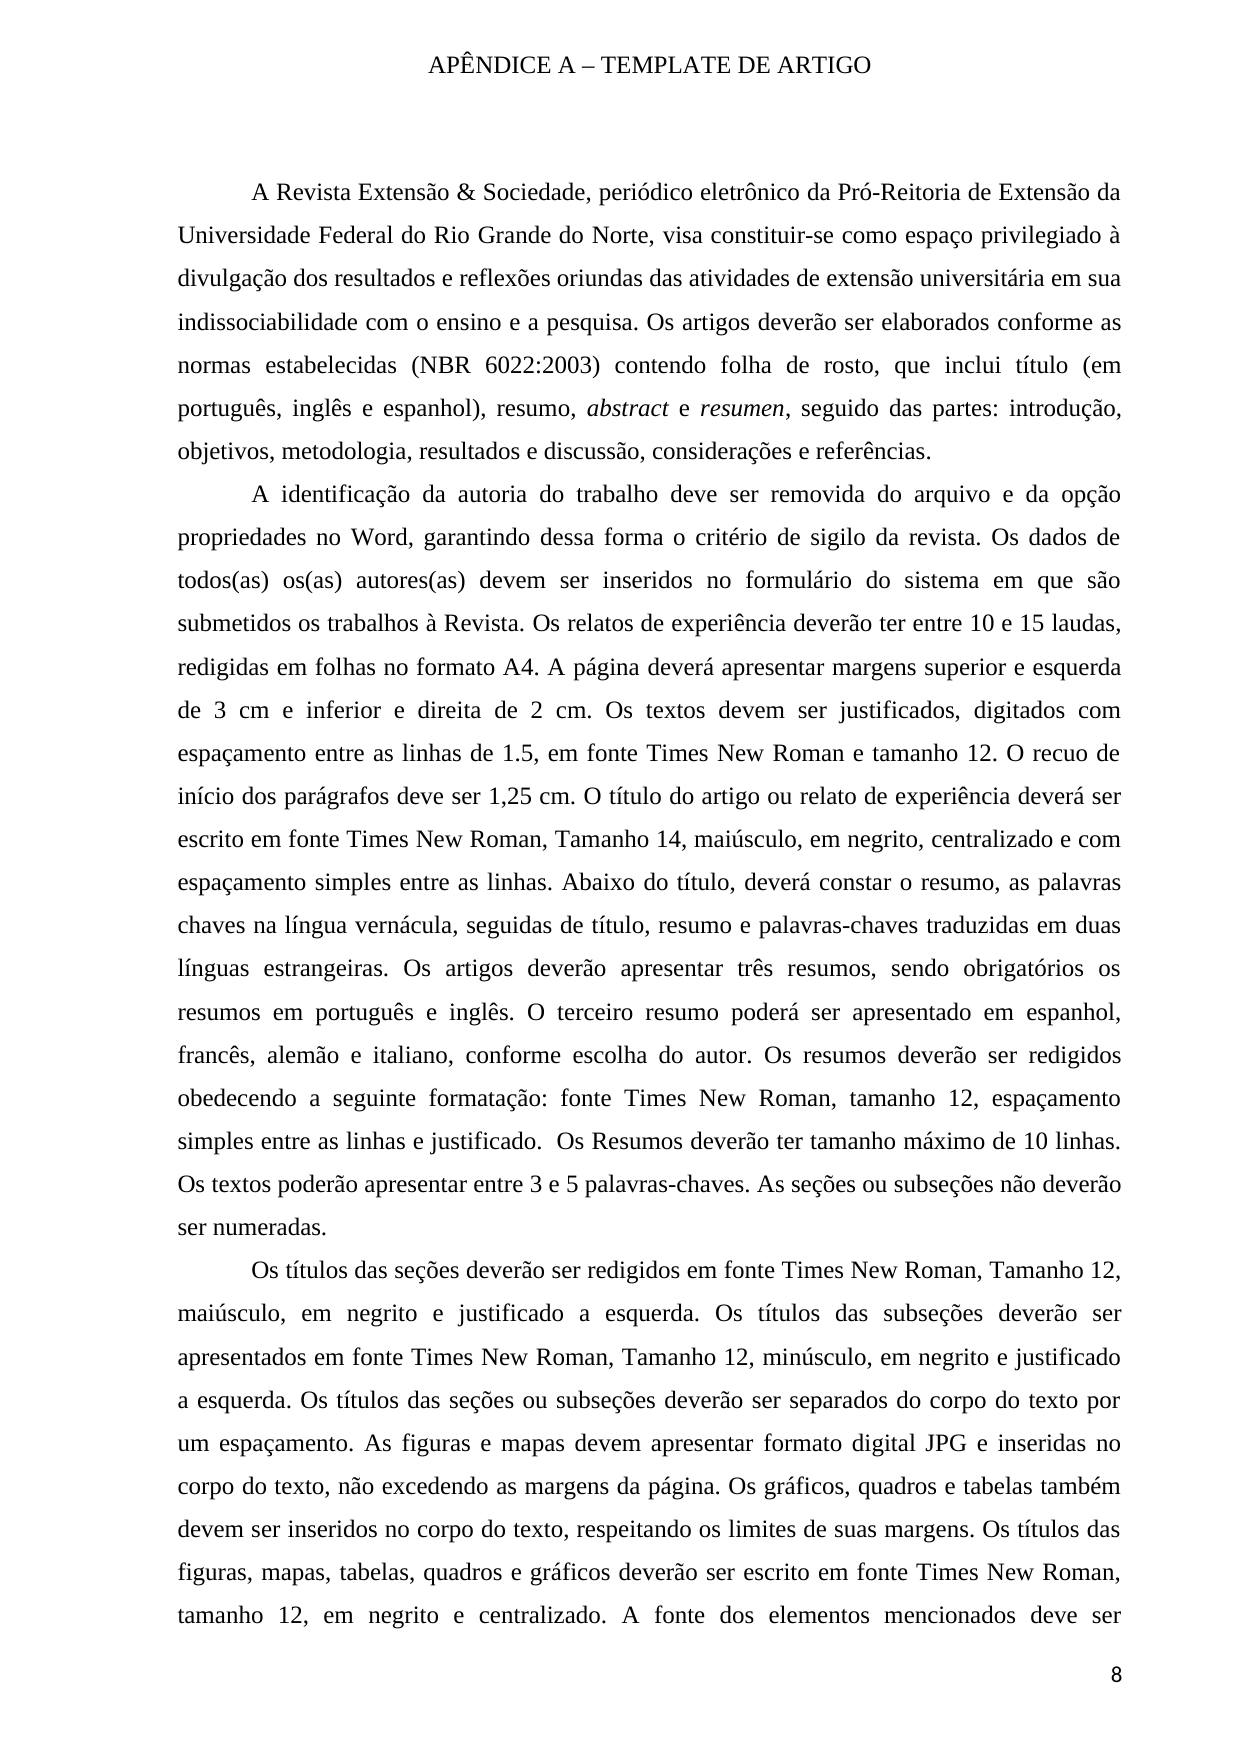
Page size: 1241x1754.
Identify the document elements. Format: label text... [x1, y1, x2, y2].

text A identificação da autoria do trabalho deve ser removida do arquivo e da opção propriedades no Word, garantindo dessa forma o critério de sigilo da revista. Os dados de todos(as) os(as) autores(as) devem ser inseridos no formulário do sistema em que são submetidos os trabalhos à Revista. Os relatos de experiência deverão ter entre 10 e 15 laudas, redigidas em folhas no formato A4. A página deverá apresentar margens superior e esquerda de 3 cm e inferior e direita de 2 cm. Os textos devem ser justificados, digitados com espaçamento entre as linhas de 1.5, em fonte Times New Roman e tamanho 12. O recuo de início dos parágrafos deve ser 1,25 cm. O título do artigo ou relato de experiência deverá ser escrito em fonte Times New Roman, Tamanho 14, maiúsculo, em negrito, centralizado e com espaçamento simples entre as linhas. Abaixo do título, deverá constar o resumo, as palavras chaves na língua vernácula, seguidas de título, resumo e palavras-chaves traduzidas em duas línguas estrangeiras. Os artigos deverão apresentar três resumos, sendo obrigatórios os resumos em português e inglês. O terceiro resumo poderá ser apresentado em espanhol, francês, alemão e italiano, conforme escolha do autor. Os resumos deverão ser redigidos obedecendo a seguinte formatação: fonte Times New Roman, tamanho 12, espaçamento simples entre as linhas e justificado. Os Resumos deverão ter tamanho máximo de 10 linhas. Os textos poderão apresentar entre 3 e 5 palavras-chaves. As seções ou subseções não deverão ser numeradas. [177, 479, 1122, 1241]
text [177, 1255, 1122, 1629]
text A Revista Extensão & Sociedade, periódico eletrônico da Pró-Reitoria de Extensão da Universidade Federal do Rio Grande do Norte, visa constituir-se como espaço privilegiado à divulgação dos resultados e reflexões oriundas das atividades de extensão universitária em sua indissociabilidade com o ensino e a pesquisa. Os artigos deverão ser elaborados conforme as normas estabelecidas (NBR 6022:2003) contendo folha de rosto, que inclui título (em português, inglês e espanhol), resumo, abstract e resumen, seguido das partes: introdução, objetivos, metodologia, resultados e discussão, considerações e referências. [177, 177, 1122, 465]
